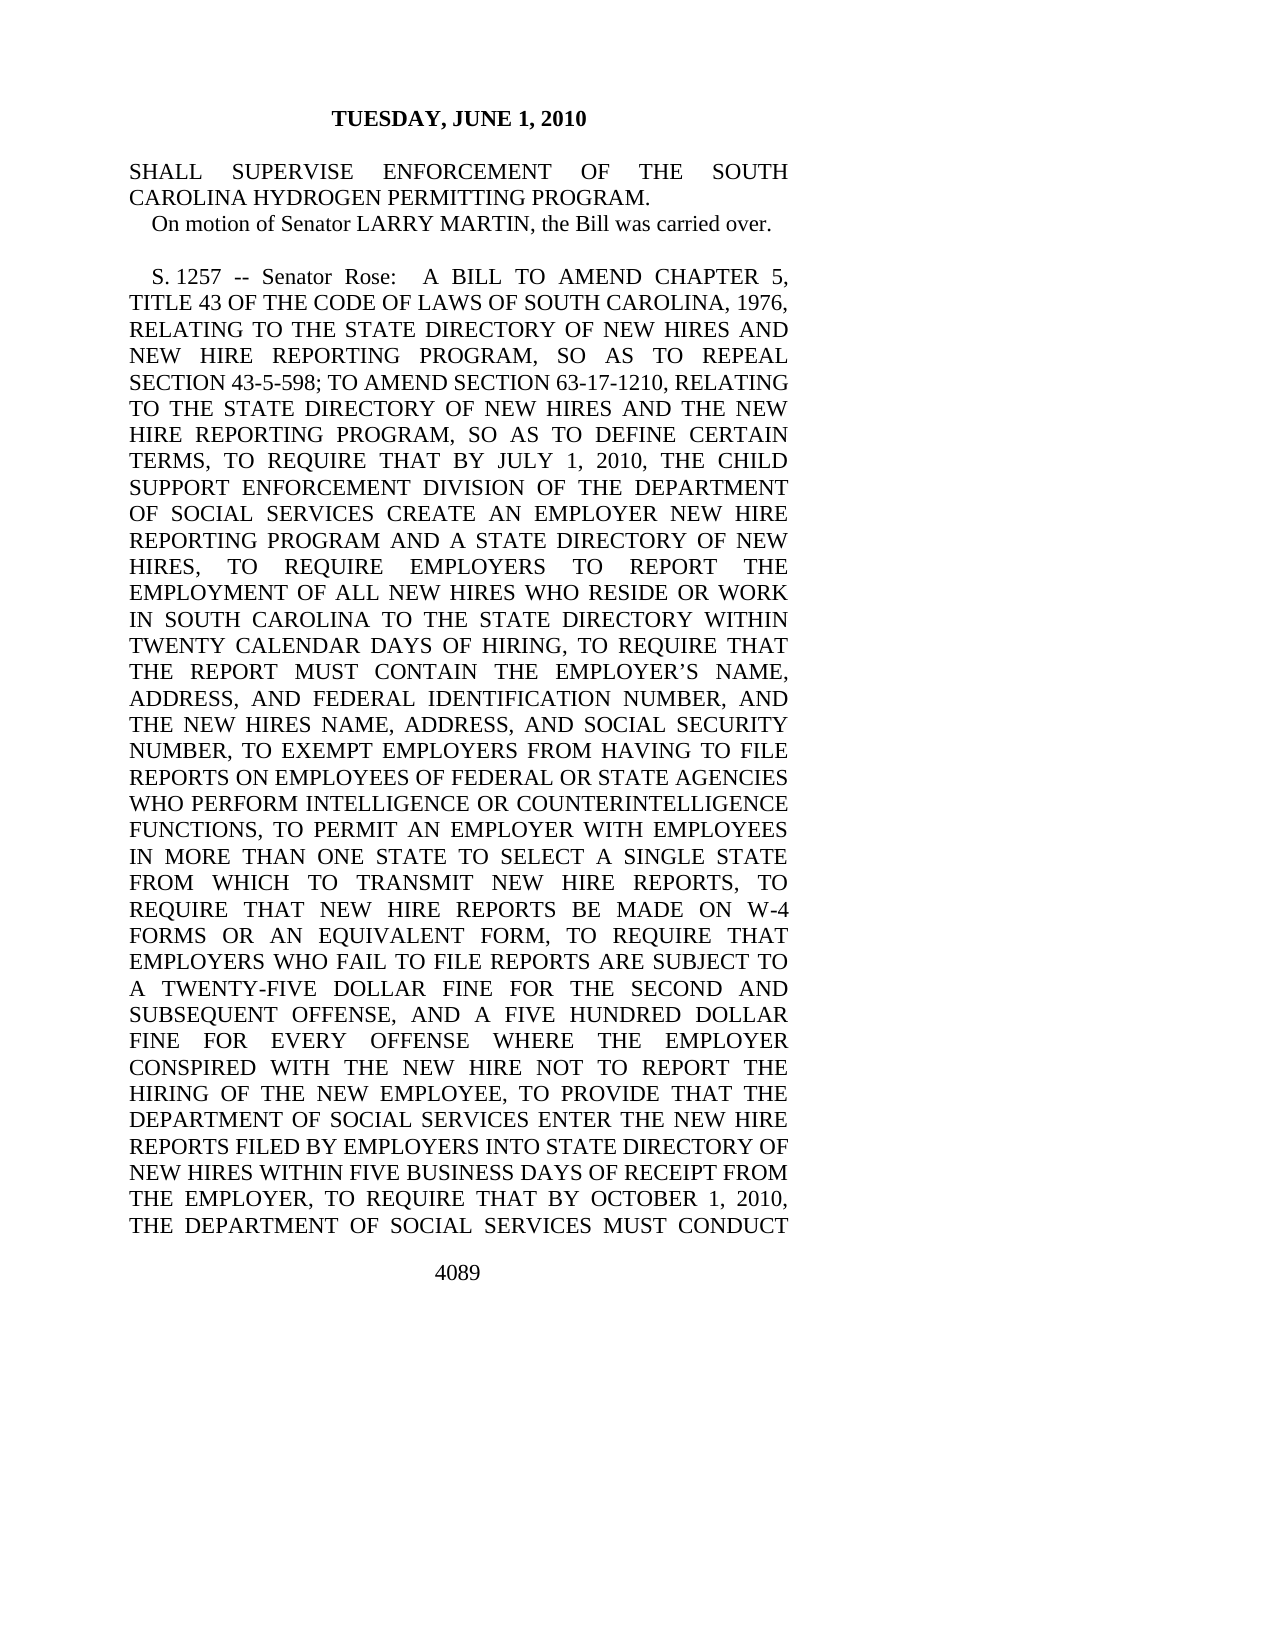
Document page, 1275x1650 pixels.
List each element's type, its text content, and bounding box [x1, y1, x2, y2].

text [129, 263, 789, 1238]
text On motion of Senator LARRY MARTIN, the Bill was carried over. [129, 210, 789, 237]
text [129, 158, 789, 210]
